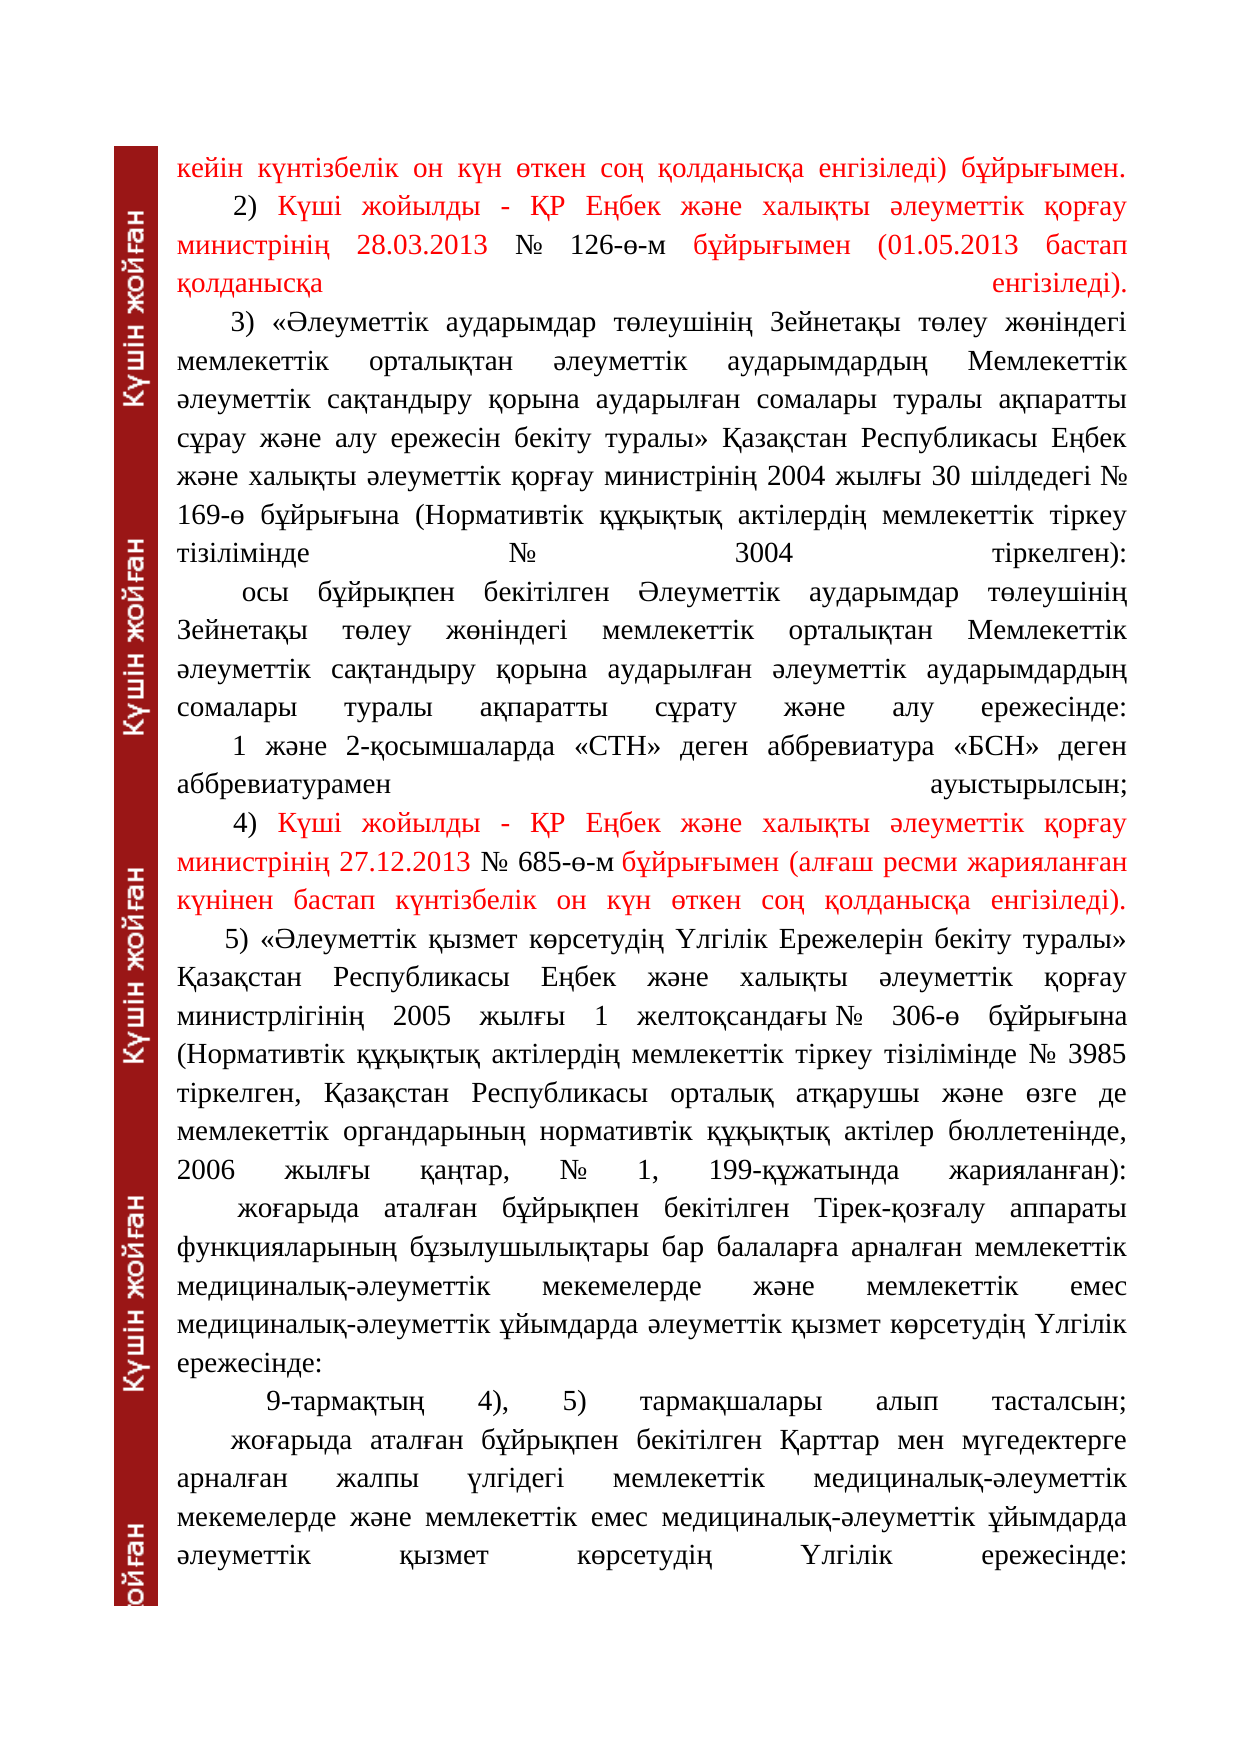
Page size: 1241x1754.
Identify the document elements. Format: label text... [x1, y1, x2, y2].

picture [114, 146, 158, 150]
picture [114, 1571, 158, 1606]
